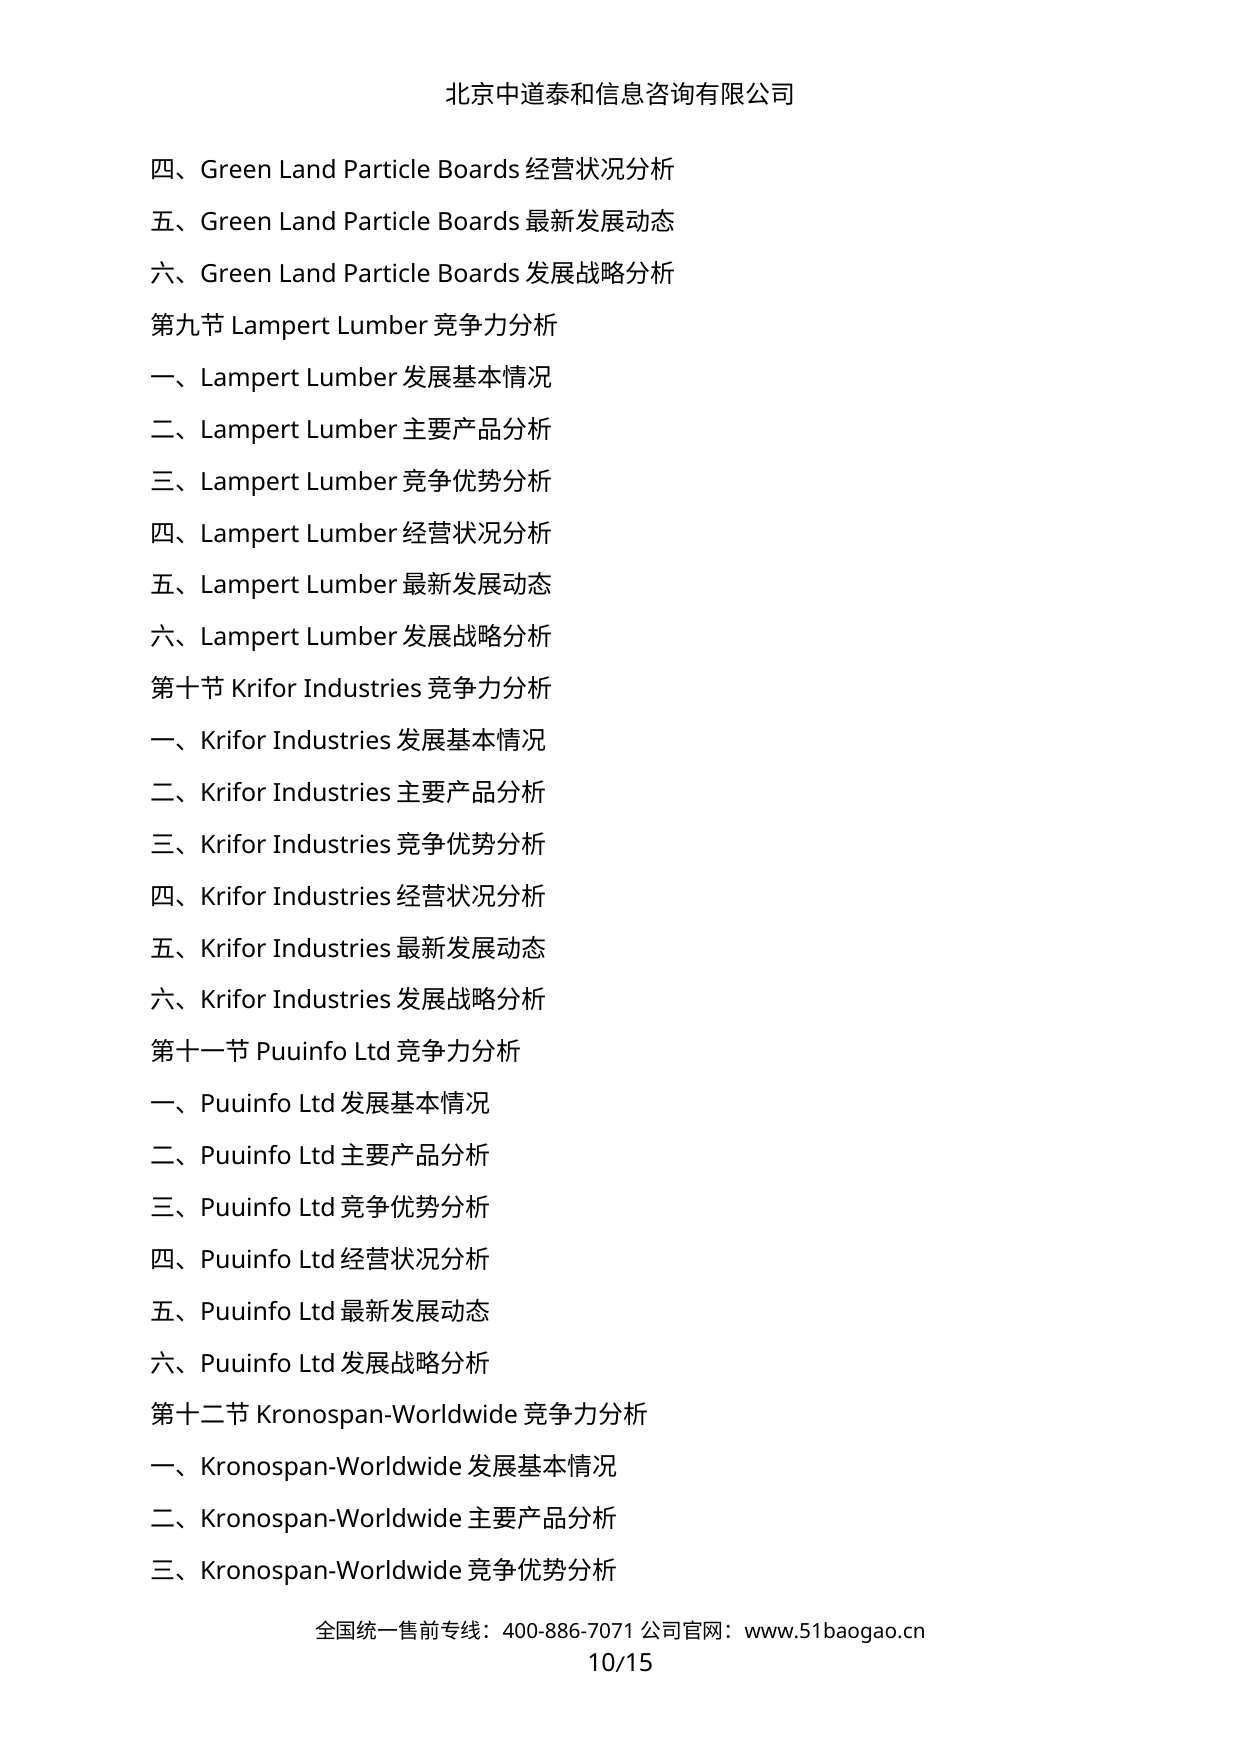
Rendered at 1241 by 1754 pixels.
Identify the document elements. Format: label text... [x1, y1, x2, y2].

text 五、Puuinfo Ltd最新发展动态 [150, 1291, 1090, 1327]
text 第十一节 Puuinfo Ltd竞争力分析 [150, 1032, 1090, 1068]
text 二、Kronospan-Worldwide主要产品分析 [150, 1499, 1090, 1535]
text 一、Puuinfo Ltd发展基本情况 [150, 1084, 1090, 1120]
text 五、Lampert Lumber最新发展动态 [150, 565, 1090, 601]
text 第十二节 Kronospan-Worldwide竞争力分析 [150, 1395, 1090, 1431]
text 六、Green Land Particle Boards发展战略分析 [150, 254, 1090, 290]
text 六、Puuinfo Ltd发展战略分析 [150, 1343, 1090, 1379]
text 第十节 Krifor Industries竞争力分析 [150, 669, 1090, 705]
text 第九节 Lampert Lumber竞争力分析 [150, 306, 1090, 342]
text 二、Lampert Lumber主要产品分析 [150, 409, 1090, 446]
text 五、Krifor Industries最新发展动态 [150, 928, 1090, 964]
text 六、Lampert Lumber发展战略分析 [150, 617, 1090, 653]
text 四、Green Land Particle Boards经营状况分析 [150, 150, 1090, 186]
text 六、Krifor Industries发展战略分析 [150, 980, 1090, 1016]
text 三、Krifor Industries竞争优势分析 [150, 824, 1090, 861]
text 四、Krifor Industries经营状况分析 [150, 876, 1090, 912]
text 四、Puuinfo Ltd经营状况分析 [150, 1239, 1090, 1276]
text 四、Lampert Lumber经营状况分析 [150, 513, 1090, 549]
text 一、Lampert Lumber发展基本情况 [150, 357, 1090, 394]
text 三、Lampert Lumber竞争优势分析 [150, 461, 1090, 497]
text 三、Puuinfo Ltd竞争优势分析 [150, 1187, 1090, 1224]
text 二、Krifor Industries主要产品分析 [150, 772, 1090, 809]
text 五、Green Land Particle Boards最新发展动态 [150, 202, 1090, 238]
text 三、Kronospan-Worldwide竞争优势分析 [150, 1551, 1090, 1587]
text 一、Krifor Industries发展基本情况 [150, 721, 1090, 757]
text 一、Kronospan-Worldwide发展基本情况 [150, 1447, 1090, 1483]
text 二、Puuinfo Ltd主要产品分析 [150, 1136, 1090, 1172]
